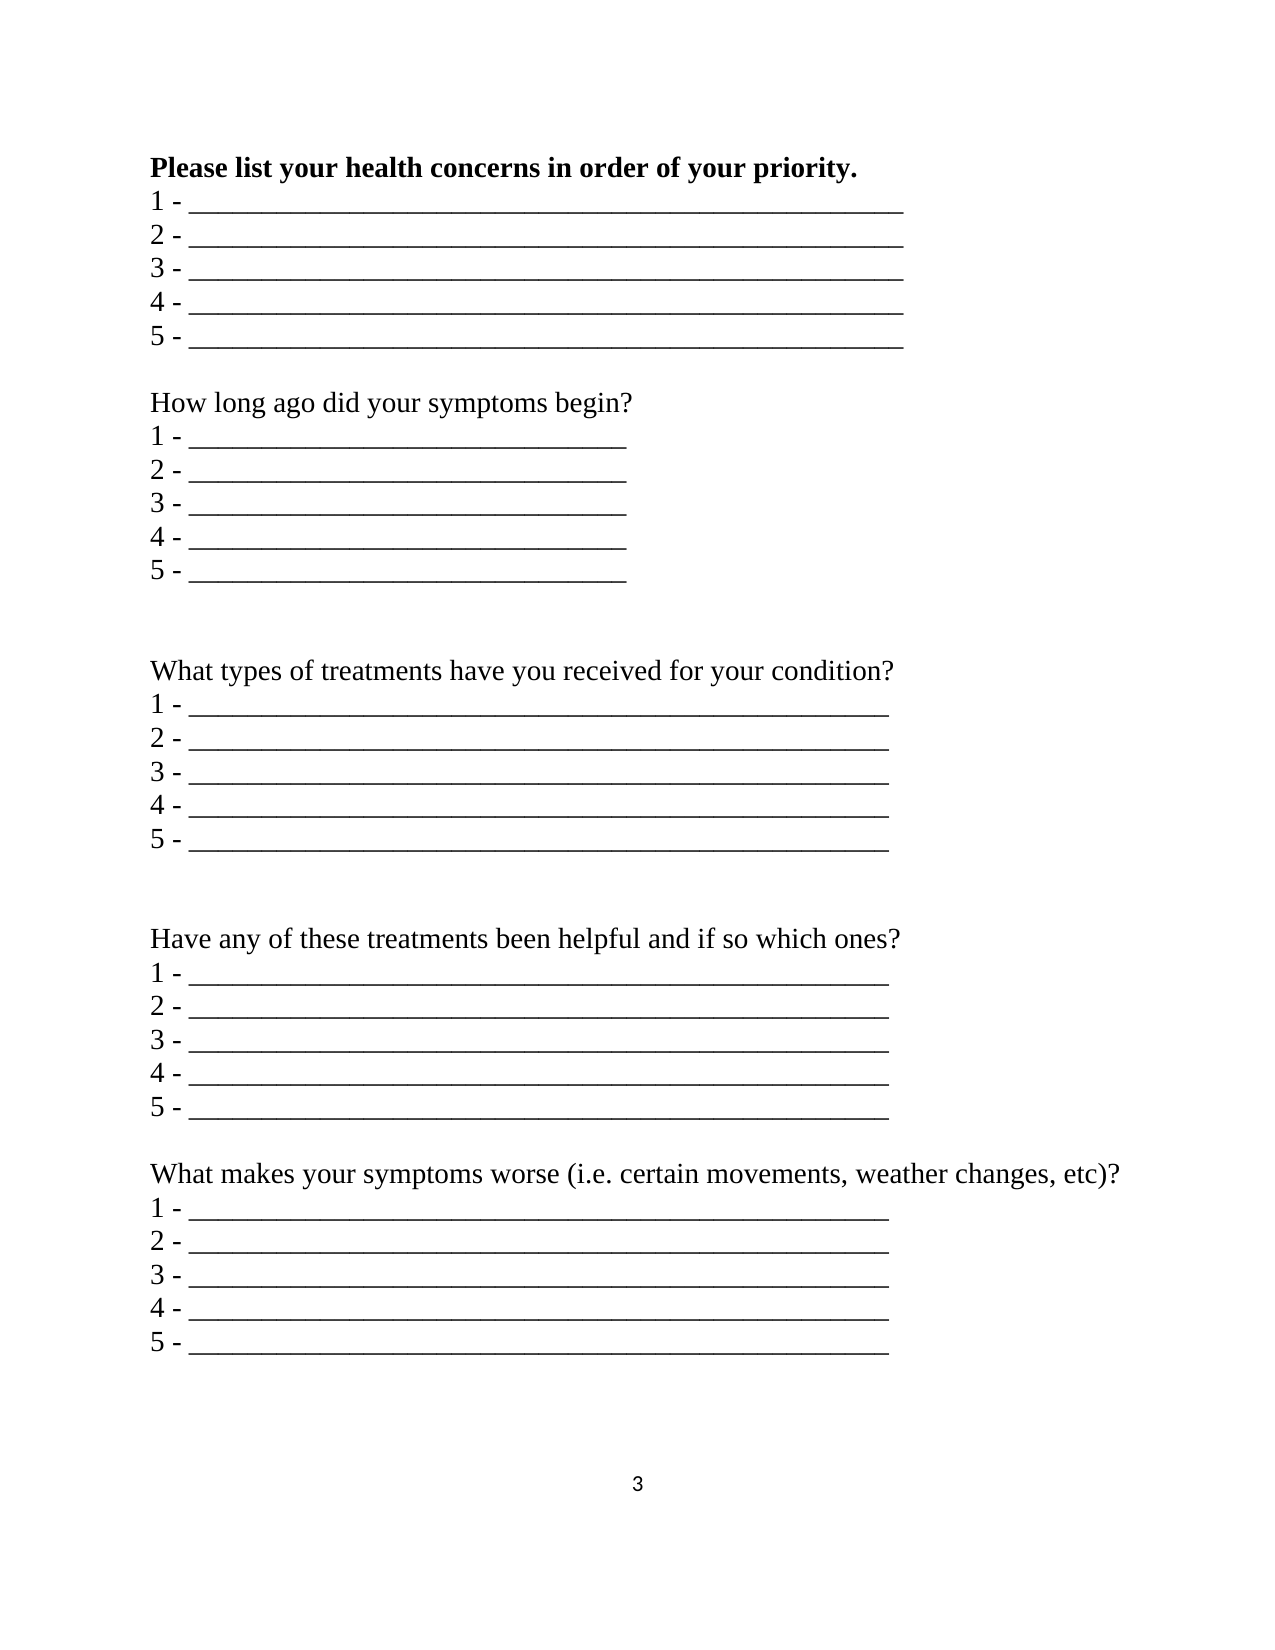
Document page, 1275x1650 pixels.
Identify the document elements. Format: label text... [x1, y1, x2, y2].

text 1 - _________________________________________________ [150, 183, 1125, 217]
text 1 - ________________________________________________ [150, 687, 1125, 720]
text 4 - ________________________________________________ [150, 1290, 1125, 1324]
text 1 - ________________________________________________ [150, 955, 1125, 988]
text 2 - ______________________________ [150, 452, 1125, 485]
text 4 - _________________________________________________ [150, 284, 1125, 318]
text 5 - _________________________________________________ [150, 318, 1125, 351]
text 2 - _________________________________________________ [150, 217, 1125, 251]
text 5 - ________________________________________________ [150, 1324, 1125, 1357]
text 5 - ________________________________________________ [150, 1089, 1125, 1123]
text 3 - ________________________________________________ [150, 1257, 1125, 1290]
text 1 - ______________________________ [150, 418, 1125, 452]
text 2 - ________________________________________________ [150, 1223, 1125, 1257]
text 4 - ________________________________________________ [150, 787, 1125, 821]
text 5 - ________________________________________________ [150, 821, 1125, 854]
text What makes your symptoms worse (i.e. certain movements, weather changes, etc)? [150, 1156, 1125, 1190]
text 4 - ________________________________________________ [150, 1056, 1125, 1089]
text 1 - ________________________________________________ [150, 1190, 1125, 1223]
text How long ago did your symptoms begin? [150, 385, 1125, 418]
text 4 - ______________________________ [150, 519, 1125, 552]
text 3 - ________________________________________________ [150, 754, 1125, 787]
text Have any of these treatments been helpful and if so which ones? [150, 921, 1125, 955]
text What types of treatments have you received for your condition? [150, 653, 1125, 687]
text Please list your health concerns in order of your priority. [150, 150, 1125, 183]
text 5 - ______________________________ [150, 552, 1125, 586]
text 2 - ________________________________________________ [150, 988, 1125, 1022]
text 3 - ______________________________ [150, 485, 1125, 519]
text 3 - _________________________________________________ [150, 251, 1125, 284]
text 3 - ________________________________________________ [150, 1022, 1125, 1056]
text 2 - ________________________________________________ [150, 720, 1125, 754]
